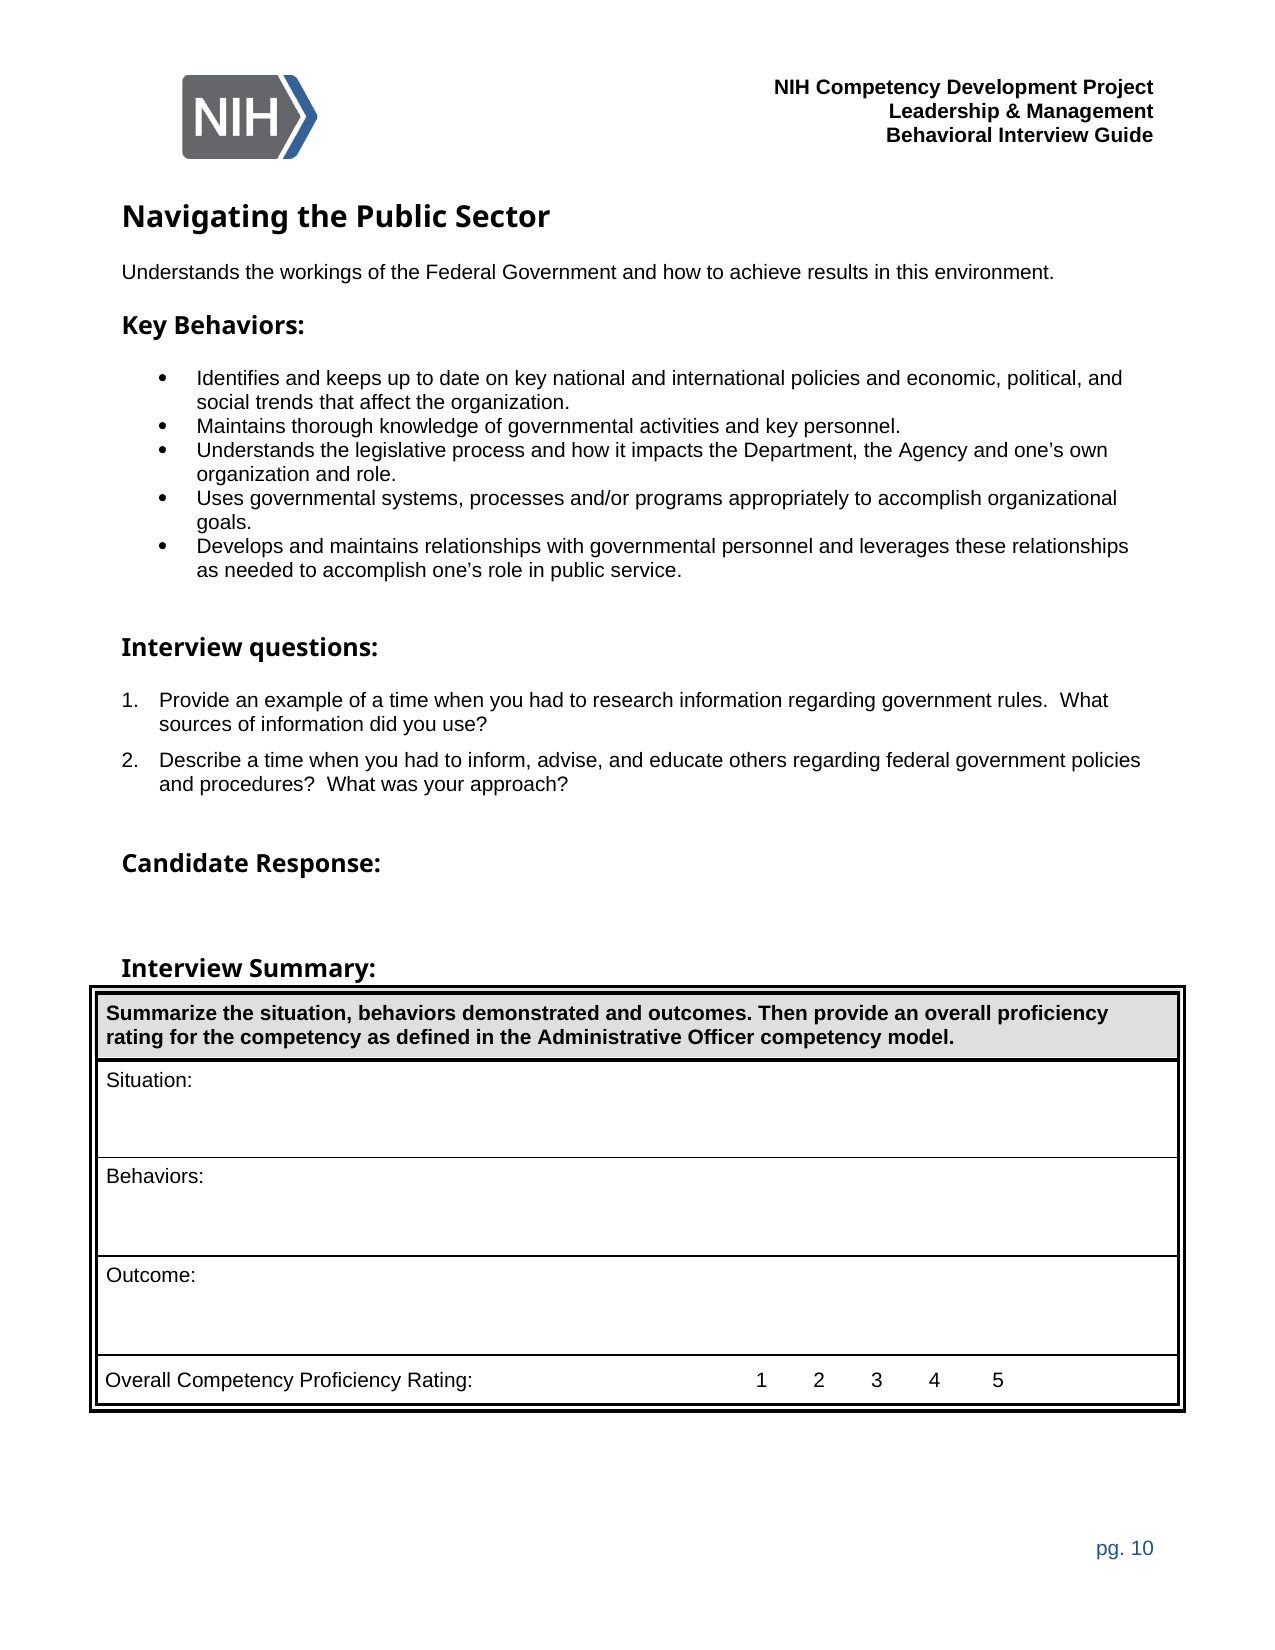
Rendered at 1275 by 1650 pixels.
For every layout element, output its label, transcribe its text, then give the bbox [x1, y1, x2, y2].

picture [182, 75, 318, 159]
list Identifies and keeps up to date on key national and international policies and economic, political, and social trends that affect the organization. [159, 366, 1153, 414]
subtitle Interview questions: [121, 630, 1153, 664]
list Describe a time when you had to inform, advise, and educate others regarding federal government policies and procedures? What was your approach? [121, 748, 1153, 796]
table_cell Outcome: [98, 1257, 1177, 1354]
list Provide an example of a time when you had to research information regarding government rules. What sources of information did you use? [121, 688, 1153, 736]
list Uses governmental systems, processes and/or programs appropriately to accomplish organizational goals. [159, 486, 1153, 534]
table_cell Overall Competency Proficiency Rating: 1 2 3 4 5 [98, 1356, 1177, 1403]
subtitle Interview Summary: [121, 951, 1153, 985]
subtitle Key Behaviors: [121, 308, 1153, 342]
list Understands the legislative process and how it impacts the Department, the Agency and one’s own organization and role. [159, 438, 1153, 486]
text Understands the workings of the Federal Government and how to achieve results in this environment. [121, 260, 1153, 284]
list Maintains thorough knowledge of governmental activities and key personnel. [159, 414, 1153, 438]
list Develops and maintains relationships with governmental personnel and leverages these relationships as needed to accomplish one’s role in public service. [159, 534, 1153, 582]
subtitle Candidate Response: [121, 845, 1153, 879]
table_header Summarize the situation, behaviors demonstrated and outcomes. Then provide an overall proficiency rating for the competency as defined in the Administrative Officer competency model. [94, 988, 1181, 1057]
text Navigating the Public Sector [121, 195, 1153, 236]
table_cell Situation: [98, 1062, 1177, 1156]
table_cell Behaviors: [98, 1158, 1177, 1255]
